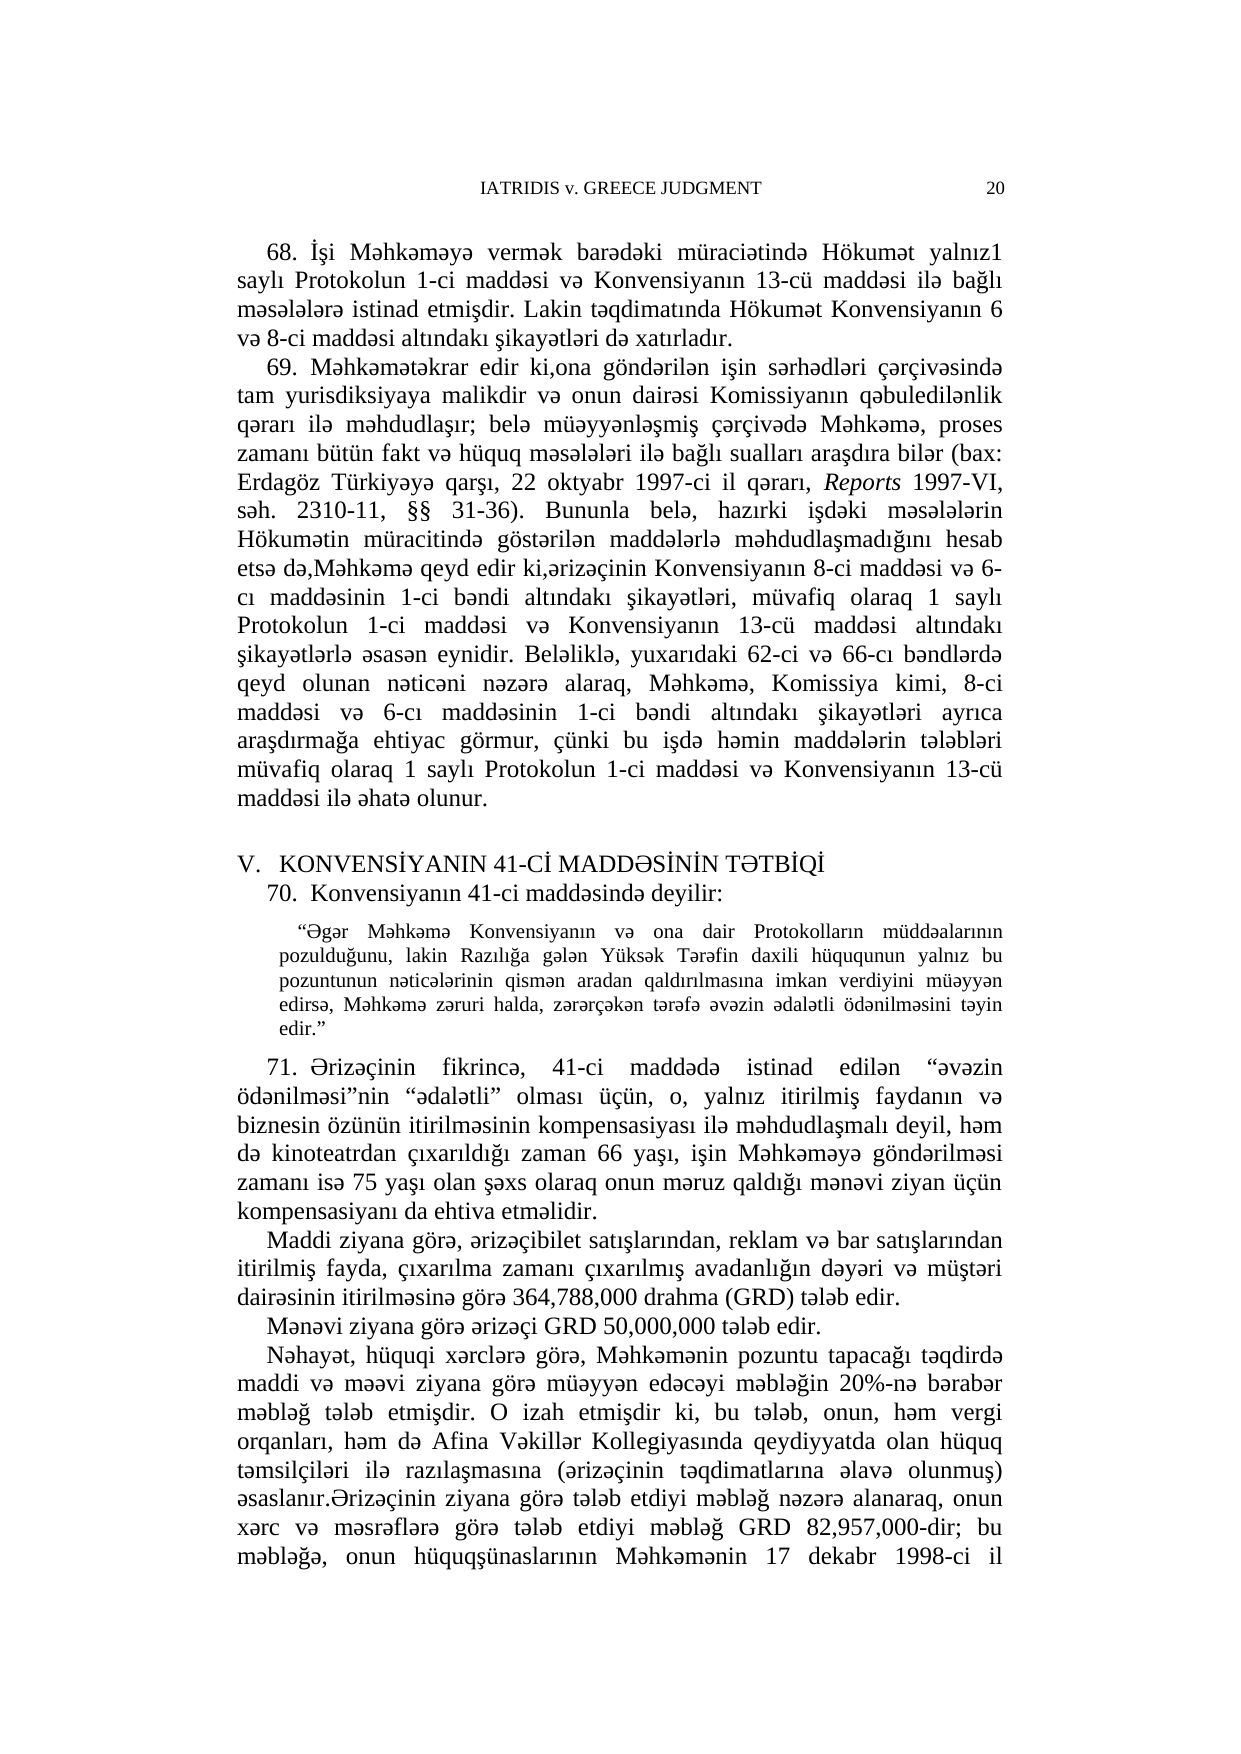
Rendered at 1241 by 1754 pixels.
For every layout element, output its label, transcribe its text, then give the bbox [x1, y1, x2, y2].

text 71. Ərizəçinin fikrincə, 41-ci maddədə istinad edilən “əvəzin ödənilməsi”nin “ədalətli” olması üçün, o, yalnız itirilmiş faydanın və biznesin özünün itirilməsinin kompensasiyası ilə məhdudlaşmalı deyil, həm də kinoteatrdan çıxarıldığı zaman 66 yaşı, işin Məhkəməyə göndərilməsi zamanı isə 75 yaşı olan şəxs olaraq onun məruz qaldığı mənəvi ziyan üçün kompensasiyanı da ehtiva etməlidir. [237, 1052, 1003, 1225]
text 70. Konvensiyanın 41-ci maddəsində deyilir: [237, 878, 1003, 907]
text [237, 1340, 1003, 1570]
text V. KONVENSİYANIN 41-Cİ MADDƏSİNİN TƏTBİQİ [237, 849, 1003, 878]
text Mənəvi ziyana görə ərizəçi GRD 50,000,000 tələb edir. [237, 1311, 1003, 1340]
text “Əgər Məhkəmə Konvensiyanın və ona dair Protokolların müddəalarının pozulduğunu, lakin Razılığa gələn Yüksək Tərəfin daxili hüququnun yalnız bu pozuntunun nəticələrinin qismən aradan qaldırılmasına imkan verdiyini müəyyən edirsə, Məhkəmə zəruri halda, zərərçəkən tərəfə əvəzin ədalətli ödənilməsini təyin edir.” [279, 919, 1003, 1040]
text Maddi ziyana görə, ərizəçibilet satışlarından, reklam və bar satışlarından itirilmiş fayda, çıxarılma zamanı çıxarılmış avadanlığın dəyəri və müştəri dairəsinin itirilməsinə görə 364,788,000 drahma (GRD) tələb edir. [237, 1225, 1003, 1311]
text 69. Məhkəmətəkrar edir ki,ona göndərilən işin sərhədləri çərçivəsində tam yurisdiksiyaya malikdir və onun dairəsi Komissiyanın qəbuledilənlik qərarı ilə məhdudlaşır; belə müəyyənləşmiş çərçivədə Məhkəmə, proses zamanı bütün fakt və hüquq məsələləri ilə bağlı sualları araşdıra bilər (bax: Erdagöz Türkiyəyə qarşı, 22 oktyabr 1997-ci il qərarı, Reports 1997-VI, səh. 2310-11, §§ 31-36). Bununla belə, hazırki işdəki məsələlərin Hökumətin müracitində göstərilən maddələrlə məhdudlaşmadığını hesab etsə də,Məhkəmə qeyd edir ki,ərizəçinin Konvensiyanın 8-ci maddəsi və 6-cı maddəsinin 1-ci bəndi altındakı şikayətləri, müvafiq olaraq 1 saylı Protokolun 1-ci maddəsi və Konvensiyanın 13-cü maddəsi altındakı şikayətlərlə əsasən eynidir. Beləliklə, yuxarıdaki 62-ci və 66-cı bəndlərdə qeyd olunan nəticəni nəzərə alaraq, Məhkəmə, Komissiya kimi, 8-ci maddəsi və 6-cı maddəsinin 1-ci bəndi altındakı şikayətləri ayrıca araşdırmağa ehtiyac görmur, çünki bu işdə həmin maddələrin tələbləri müvafiq olaraq 1 saylı Protokolun 1-ci maddəsi və Konvensiyanın 13-cü maddəsi ilə əhatə olunur. [237, 352, 1003, 812]
text 68. İşi Məhkəməyə vermək barədəki müraciətində Hökumət yalnız1 saylı Protokolun 1-ci maddəsi və Konvensiyanın 13-cü maddəsi ilə bağlı məsələlərə istinad etmişdir. Lakin təqdimatında Hökumət Konvensiyanın 6 və 8-ci maddəsi altındakı şikayətləri də xatırladır. [237, 237, 1003, 352]
